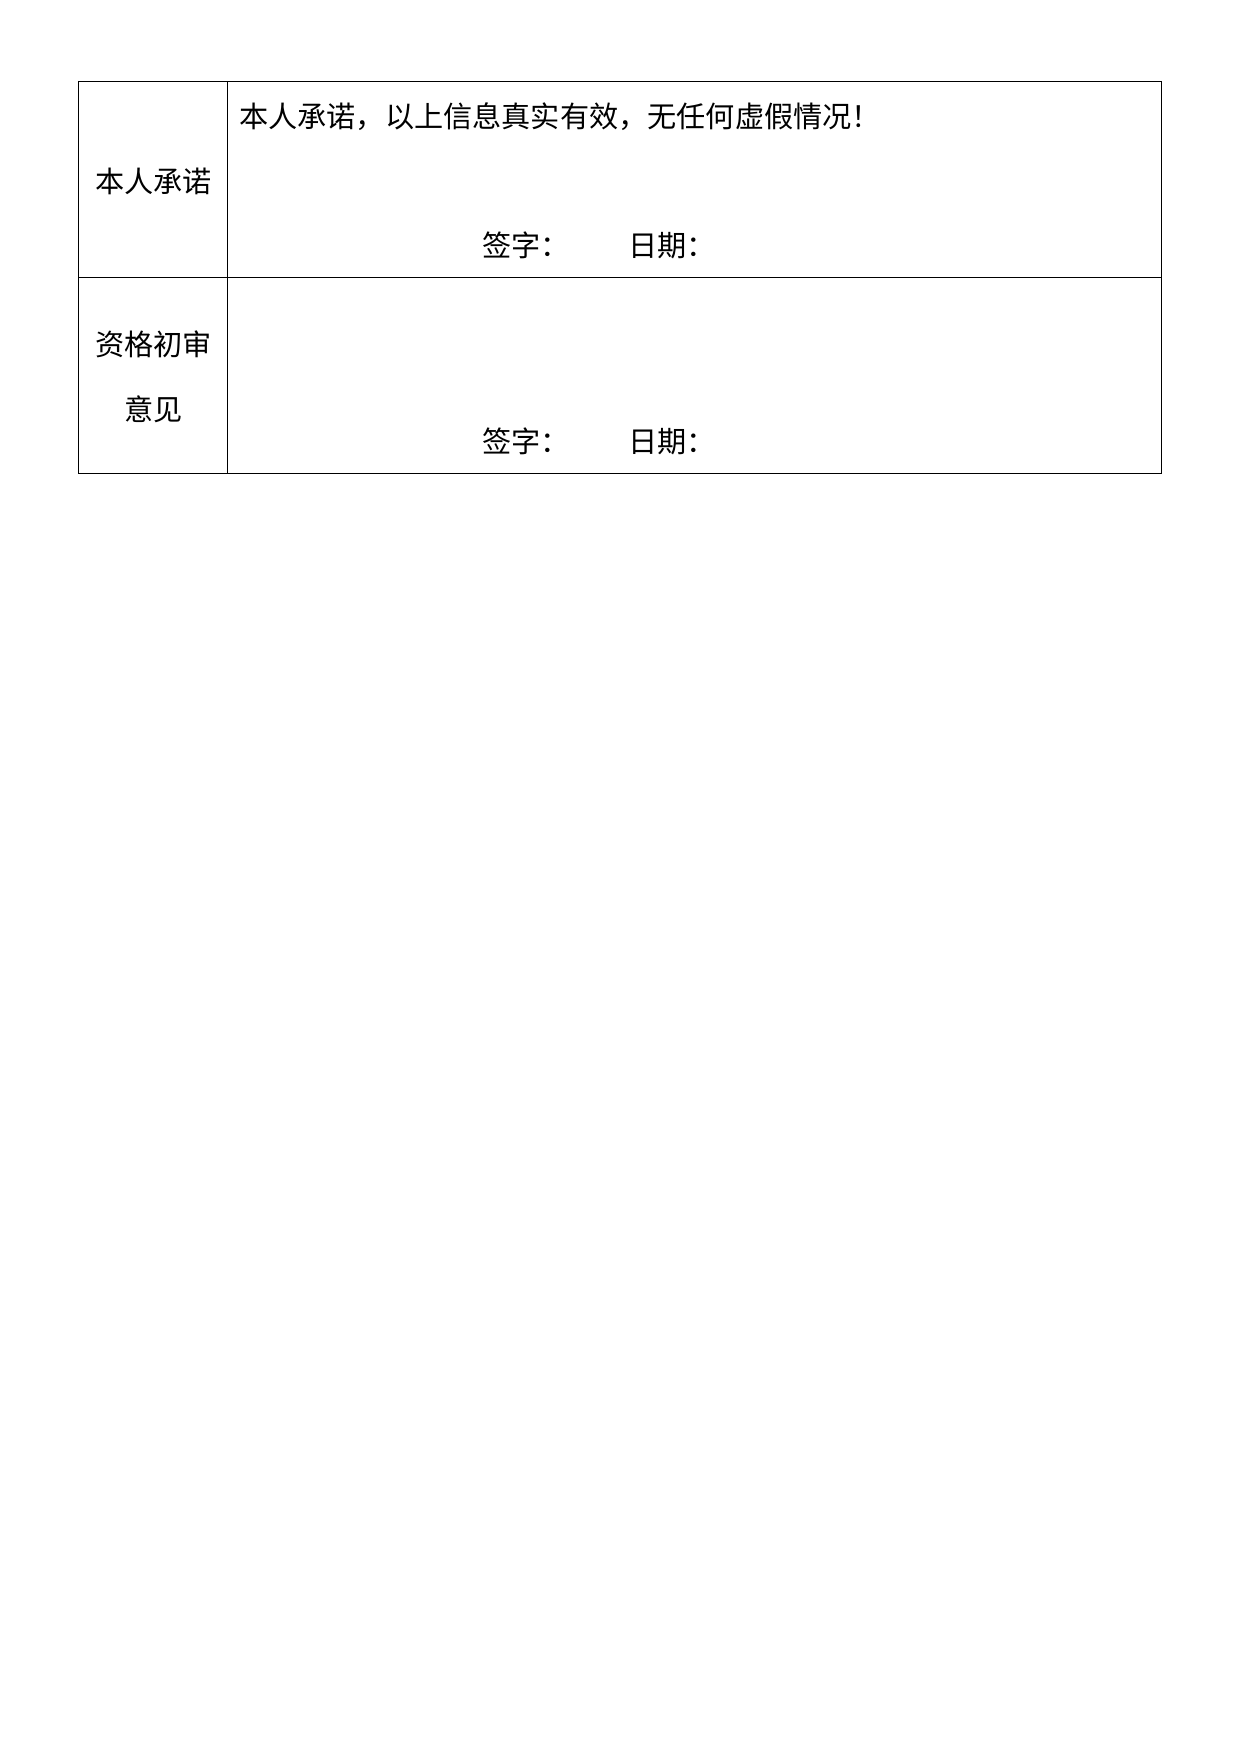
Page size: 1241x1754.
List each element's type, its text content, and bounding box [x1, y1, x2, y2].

table_cell 本人承诺，以上信息真实有效，无任何虚假情况！ 签字： 日期： [228, 82, 1161, 277]
table_cell 资格初审意见 [79, 278, 227, 473]
table_cell 签字： 日期： [228, 278, 1161, 473]
table_cell 本人承诺 [79, 82, 227, 277]
